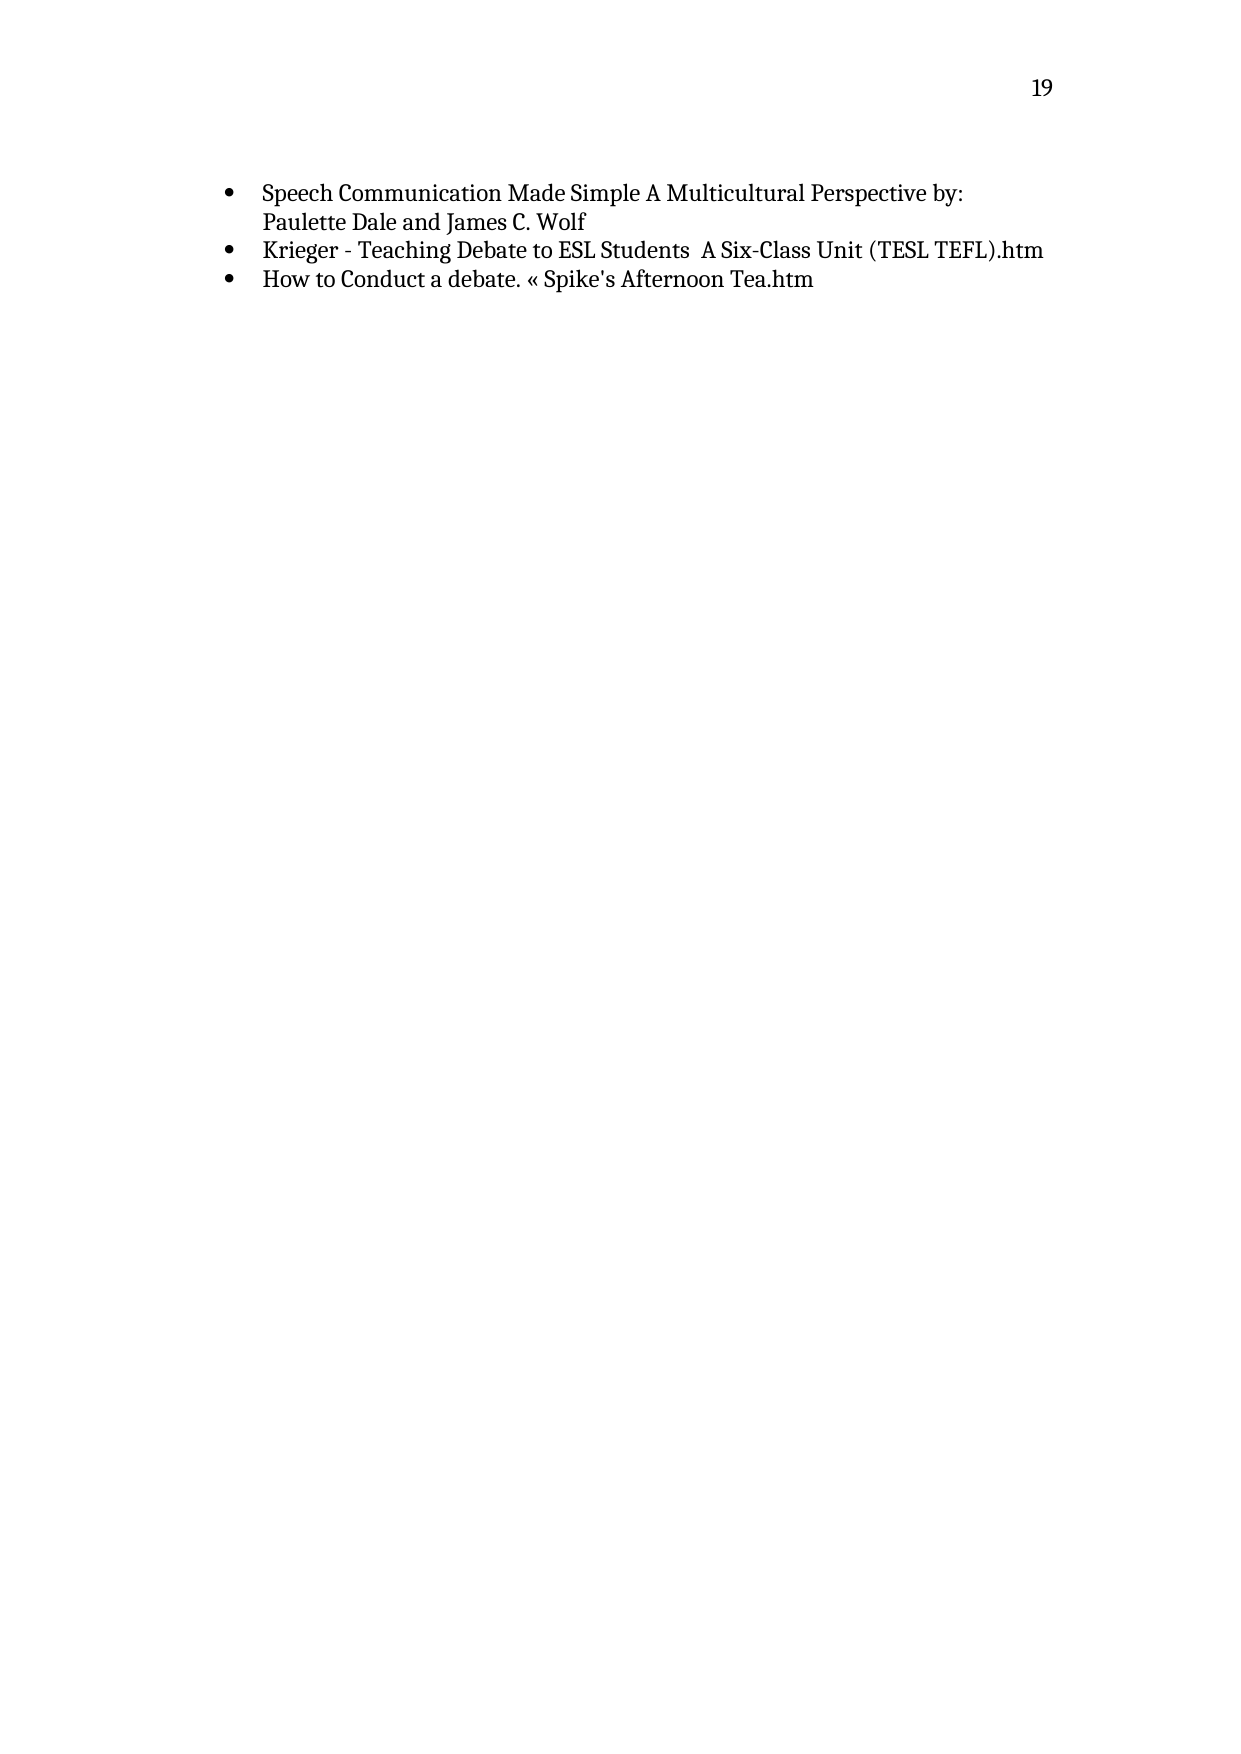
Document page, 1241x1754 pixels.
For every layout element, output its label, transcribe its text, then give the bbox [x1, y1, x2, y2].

list Speech Communication Made Simple A Multicultural Perspective by: Paulette Dale and James C. Wolf [225, 179, 1053, 236]
list How to Conduct a debate. « Spike's Afternoon Tea.htm [225, 265, 1053, 294]
list Krieger - Teaching Debate to ESL Students A Six-Class Unit (TESL TEFL).htm [225, 236, 1053, 265]
